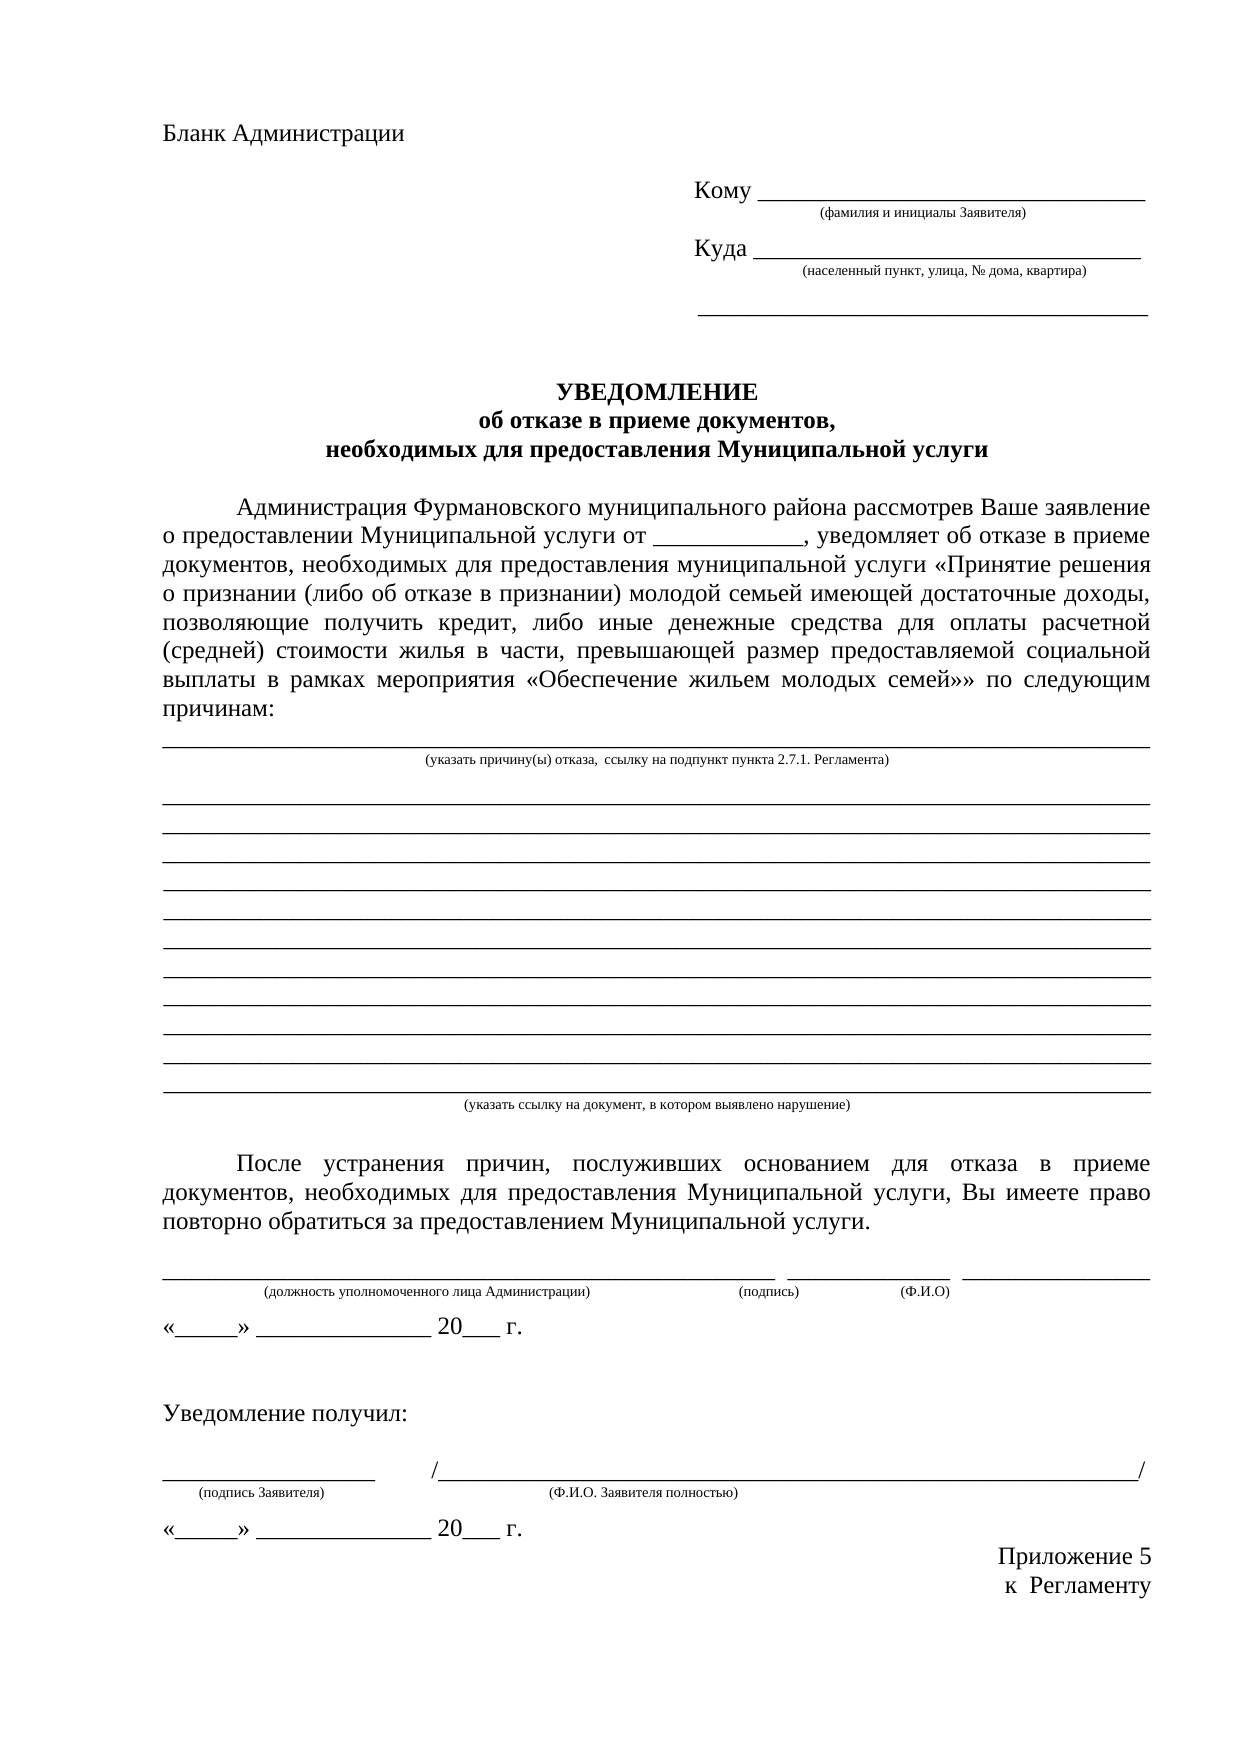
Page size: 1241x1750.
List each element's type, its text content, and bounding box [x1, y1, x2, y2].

text об отказе в приеме документов, [162, 406, 1152, 434]
text к Регламенту [694, 1570, 1152, 1599]
text ____________________________________ [694, 291, 1152, 319]
text (подпись Заявителя) (Ф.И.О. Заявителя полностью) [162, 1484, 1152, 1513]
text (указать ссылку на документ, в котором выявлено нарушение) [162, 1096, 1152, 1124]
text _________________ /________________________________________________________/ [162, 1455, 1152, 1484]
text «_____» ______________ 20___ г. [162, 1311, 1152, 1340]
text ________________________________________________________________________________________________________________________________________________________________________________________________________________________________________________________________________________________________________________________________________________________________________________________________________________________________________________________________________________________________________________________________________________________________________________________________________________________________________________________ [162, 866, 1152, 1096]
text ______________________________________________________________________________________________________________________________________________________________ _______________________________________________________________________________ [162, 779, 1152, 866]
text «_____» ______________ 20___ г. [162, 1513, 1152, 1541]
text (указать причину(ы) отказа, ссылку на подпункт пункта 2.7.1. Регламента) [162, 751, 1152, 779]
text После устранения причин, послуживших основанием для отказа в приеме документов, необходимых для предоставления Муниципальной услуги, Вы имеете право повторно обратиться за предоставлением Муниципальной услуги. [162, 1148, 1152, 1235]
text (населенный пункт, улица, № дома, квартира) [694, 262, 1152, 291]
text _______________________________________________________________________________ [162, 722, 1152, 751]
text Куда _______________________________ [694, 233, 1152, 262]
text _________________________________________________ _____________ _______________ [162, 1254, 1152, 1283]
text Уведомление получил: [162, 1398, 1152, 1426]
text Бланк Администрации [162, 118, 1152, 147]
text необходимых для предоставления Муниципальной услуги [162, 434, 1152, 463]
text (фамилия и инициалы Заявителя) [694, 204, 1152, 233]
text Администрация Фурмановского муниципального района рассмотрев Ваше заявление о предоставлении Муниципальной услуги от ____________, уведомляет об отказе в приеме документов, необходимых для предоставления муниципальной услуги «Принятие решения о признании (либо об отказе в признании) молодой семьей имеющей достаточные доходы, позволяющие получить кредит, либо иные денежные средства для оплаты расчетной (средней) стоимости жилья в части, превышающей размер предоставляемой социальной выплаты в рамках мероприятия «Обеспечение жильем молодых семей»» по следующим причинам: [162, 492, 1152, 722]
text (должность уполномоченного лица Администрации) (подпись) (Ф.И.О) [162, 1283, 1152, 1311]
text Уведомление [162, 377, 1152, 406]
text Приложение 5 [694, 1541, 1152, 1570]
text Кому _______________________________ [694, 176, 1152, 204]
